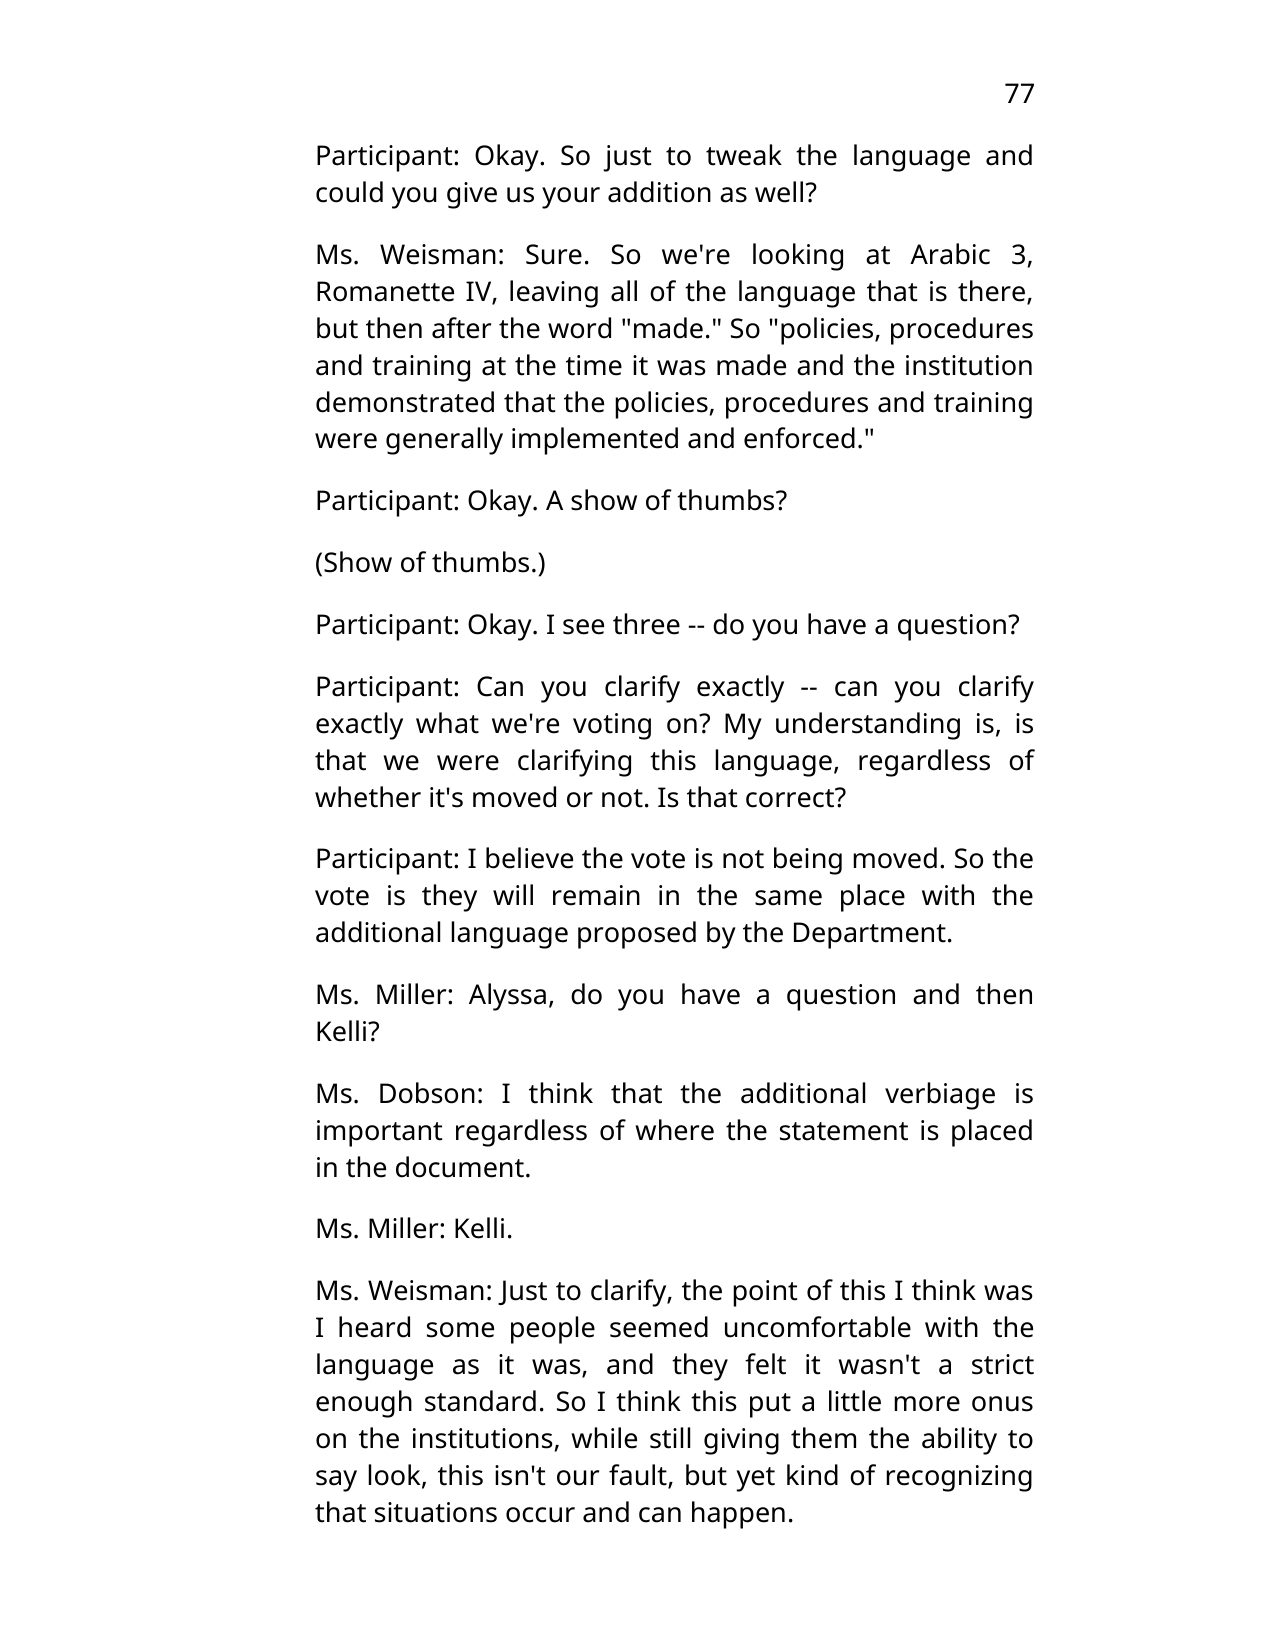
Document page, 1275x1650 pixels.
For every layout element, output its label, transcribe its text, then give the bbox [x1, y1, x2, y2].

text Ms. Weisman: Just to clarify, the point of this I think was I heard some people seemed uncomfortable with the language as it was, and they felt it wasn't a strict enough standard. So I think this put a little more onus on the institutions, while still giving them the ability to say look, this isn't our fault, but yet kind of recognizing that situations occur and can happen. [315, 1272, 1035, 1530]
text Ms. Weisman: Sure. So we're looking at Arabic 3, Romanette IV, leaving all of the language that is there, but then after the word "made." So "policies, procedures and training at the time it was made and the institution demonstrated that the policies, procedures and training were generally implemented and enforced." [315, 236, 1035, 457]
text (Show of thumbs.) [315, 544, 1035, 581]
text Participant: Can you clarify exactly -- can you clarify exactly what we're voting on? My understanding is, is that we were clarifying this language, regardless of whether it's moved or not. Is that correct? [315, 667, 1035, 815]
text Participant: Okay. A show of thumbs? [315, 482, 1035, 519]
text Ms. Miller: Alyssa, do you have a question and then Kelli? [315, 976, 1035, 1049]
text Participant: I believe the vote is not being moved. So the vote is they will remain in the same place with the additional language proposed by the Department. [315, 840, 1035, 951]
text Participant: Okay. I see three -- do you have a question? [315, 606, 1035, 642]
text Ms. Dobson: I think that the additional verbiage is important regardless of where the statement is placed in the document. [315, 1074, 1035, 1185]
text Participant: Okay. So just to tweak the language and could you give us your addition as well? [315, 137, 1035, 211]
text Ms. Miller: Kelli. [315, 1210, 1035, 1247]
